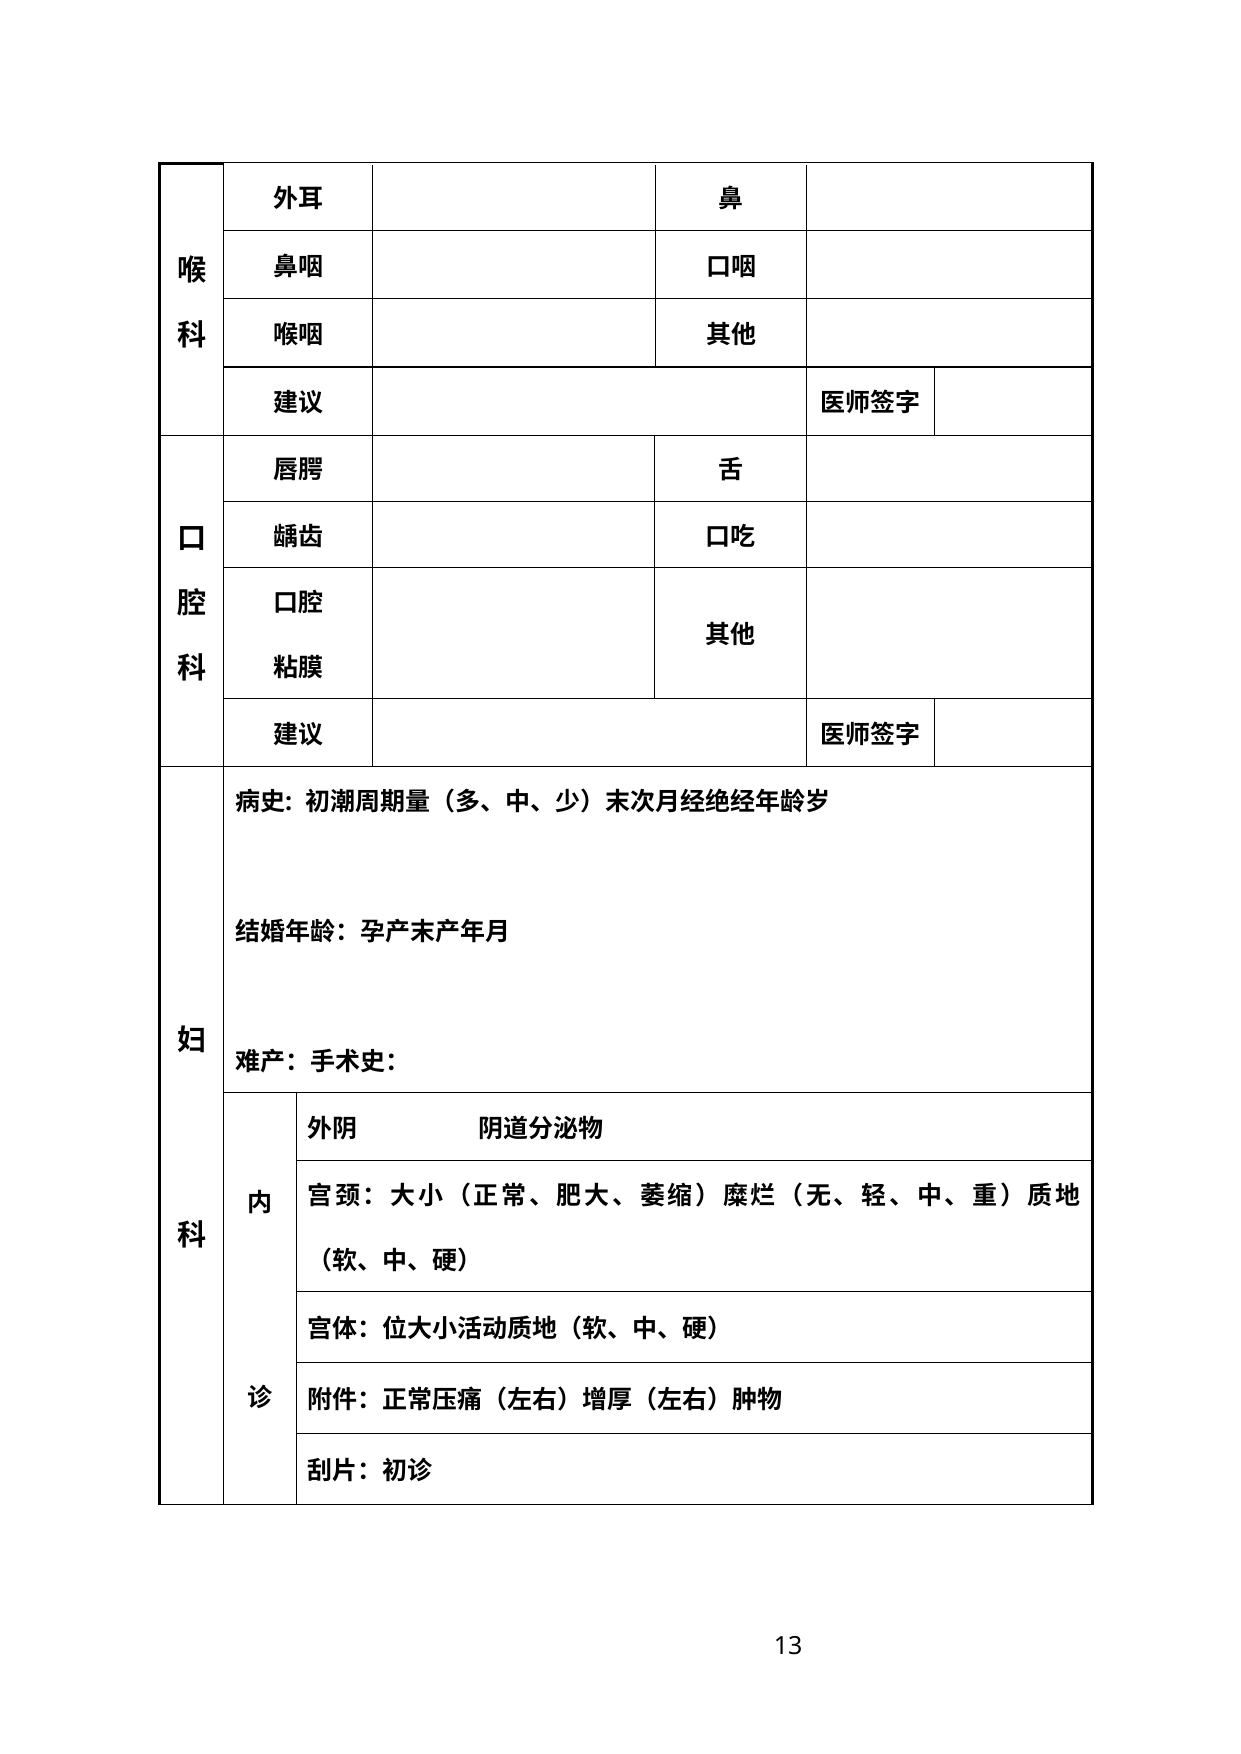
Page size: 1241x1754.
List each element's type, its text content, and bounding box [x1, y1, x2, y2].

table_cell 外阴 [297, 1093, 391, 1160]
table_cell [373, 436, 654, 501]
table_cell 舌 [655, 436, 806, 501]
table_cell 喉咽 [224, 299, 372, 366]
table_cell 口腔 粘膜 [224, 568, 372, 698]
table_cell [807, 163, 1091, 230]
table_cell 耳鼻喉科 [161, 165, 223, 434]
table_cell 其他 [655, 568, 806, 698]
table_cell [807, 568, 1091, 698]
table_cell [807, 436, 1091, 501]
table_cell 建议 [224, 368, 372, 434]
table_cell 建议 [224, 699, 372, 766]
table_cell [807, 299, 1091, 366]
table_cell 阴道分泌物 [391, 1093, 1091, 1160]
table_cell [373, 368, 806, 434]
table_cell [373, 231, 655, 298]
table_cell [372, 163, 656, 230]
table_cell 鼻咽 [224, 231, 372, 298]
table_cell [373, 568, 654, 698]
table_cell 口腔科 [161, 436, 223, 766]
table_cell 病史: 初潮周期量（多、中、少）末次月经绝经年龄岁 结婚年龄：孕产末产年月 难产：手术史： [224, 767, 1091, 1092]
table_cell 刮片：初诊 [297, 1434, 1091, 1503]
table_cell 医师签字 [807, 368, 934, 434]
table_cell [373, 699, 806, 766]
table_cell 附件：正常压痛（左右）增厚（左右）肿物 [297, 1363, 1091, 1433]
table_cell 龋齿 [224, 502, 372, 567]
table_cell [935, 699, 1091, 766]
table_cell 其他 [656, 299, 806, 366]
table_cell [935, 368, 1091, 434]
table_cell 鼻 [656, 163, 807, 230]
table_cell 妇 科 [161, 767, 223, 1503]
table_cell [373, 299, 655, 366]
table_cell 唇腭 [224, 436, 372, 501]
table_cell 医师签字 [807, 699, 934, 766]
table_cell [807, 502, 1091, 567]
table_cell [807, 231, 1091, 298]
table_cell 内 诊 [224, 1093, 296, 1503]
table_cell [373, 502, 654, 567]
table_cell 宫颈：大小（正常、肥大、萎缩）糜烂（无、轻、中、重）质地（软、中、硬） [297, 1161, 1091, 1291]
table_cell 宫体：位大小活动质地（软、中、硬） [297, 1292, 1091, 1362]
table_cell 口吃 [655, 502, 806, 567]
table_cell 口咽 [656, 231, 806, 298]
table_cell 外耳 [224, 163, 372, 230]
